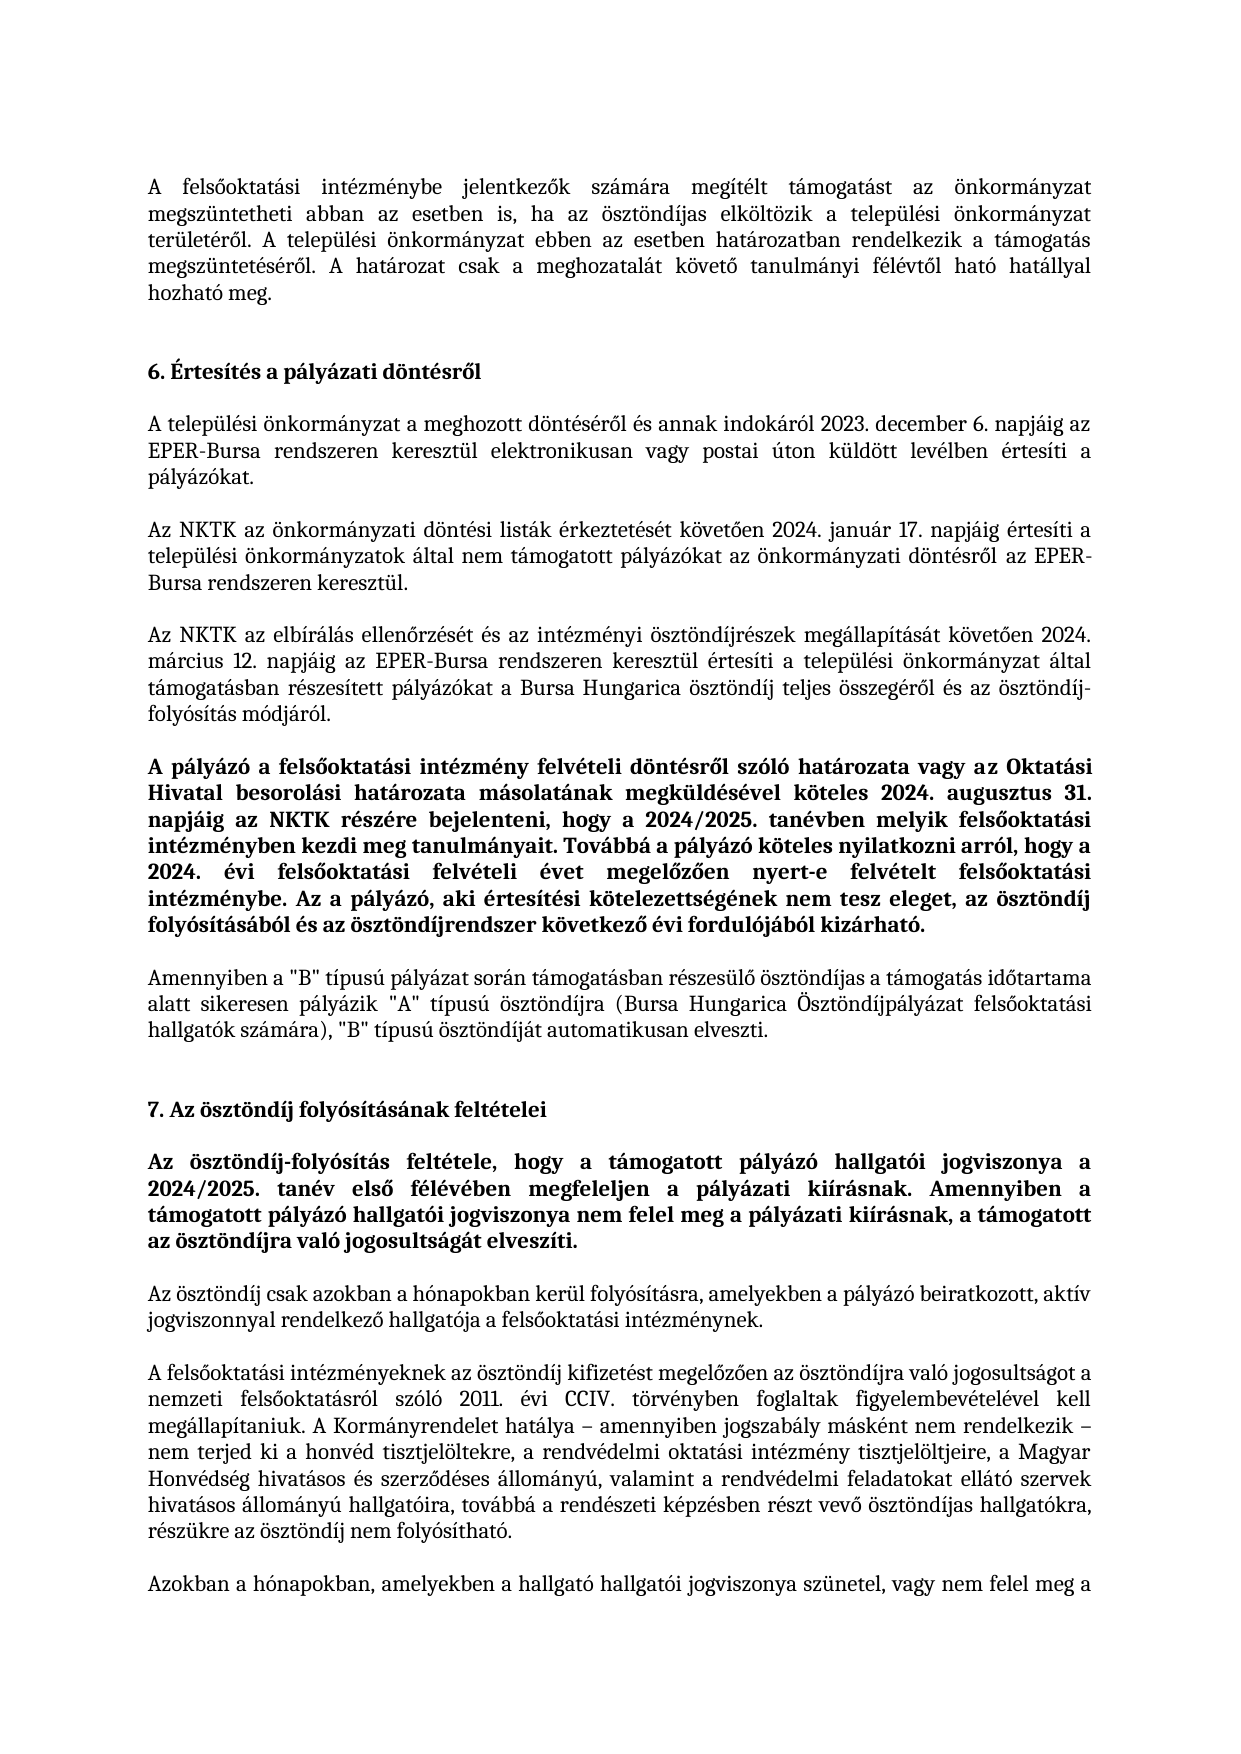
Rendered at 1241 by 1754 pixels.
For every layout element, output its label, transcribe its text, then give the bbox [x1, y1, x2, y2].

text A felsőoktatási intézményeknek az ösztöndíj kifizetést megelőzően az ösztöndíjra való jogosultságot a nemzeti felsőoktatásról szóló 2011. évi CCIV. törvényben foglaltak figyelembevételével kell megállapítaniuk. A Kormányrendelet hatálya – amennyiben jogszabály másként nem rendelkezik – nem terjed ki a honvéd tisztjelöltekre, a rendvédelmi oktatási intézmény tisztjelöltjeire, a Magyar Honvédség hivatásos és szerződéses állományú, valamint a rendvédelmi feladatokat ellátó szervek hivatásos állományú hallgatóira, továbbá a rendészeti képzésben részt vevő ösztöndíjas hallgatókra, részükre az ösztöndíj nem folyósítható. [148, 1360, 1093, 1544]
text A felsőoktatási intézménybe jelentkezők számára megítélt támogatást az önkormányzat megszüntetheti abban az esetben is, ha az ösztöndíjas elköltözik a települési önkormányzat területéről. A települési önkormányzat ebben az esetben határozatban rendelkezik a támogatás megszüntetéséről. A határozat csak a meghozatalát követő tanulmányi félévtől ható hatállyal hozható meg. [148, 174, 1093, 306]
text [148, 1571, 1093, 1597]
text Amennyiben a "B" típusú pályázat során támogatásban részesülő ösztöndíjas a támogatás időtartama alatt sikeresen pályázik "A" típusú ösztöndíjra (Bursa Hungarica Ösztöndíjpályázat felsőoktatási hallgatók számára), "B" típusú ösztöndíját automatikusan elveszti. [148, 964, 1093, 1044]
text Az NKTK az elbírálás ellenőrzését és az intézményi ösztöndíjrészek megállapítását követően 2024. március 12. napjáig az EPER-Bursa rendszeren keresztül értesíti a települési önkormányzat által támogatásban részesített pályázókat a Bursa Hungarica ösztöndíj teljes összegéről és az ösztöndíj-folyósítás módjáról. [148, 622, 1093, 727]
text 7. Az ösztöndíj folyósításának feltételei [148, 1096, 1093, 1123]
text Az ösztöndíj-folyósítás feltétele, hogy a támogatott pályázó hallgatói jogviszonya a 2024/2025. tanév első félévében megfeleljen a pályázati kiírásnak. Amennyiben a támogatott pályázó hallgatói jogviszonya nem felel meg a pályázati kiírásnak, a támogatott az ösztöndíjra való jogosultságát elveszíti. [148, 1149, 1093, 1254]
text 6. Értesítés a pályázati döntésről [148, 358, 1093, 385]
text A pályázó a felsőoktatási intézmény felvételi döntésről szóló határozata vagy az Oktatási Hivatal besorolási határozata másolatának megküldésével köteles 2024. augusztus 31. napjáig az NKTK részére bejelenteni, hogy a 2024/2025. tanévben melyik felsőoktatási intézményben kezdi meg tanulmányait. Továbbá a pályázó köteles nyilatkozni arról, hogy a 2024. évi felsőoktatási felvételi évet megelőzően nyert-e felvételt felsőoktatási intézménybe. Az a pályázó, aki értesítési kötelezettségének nem tesz eleget, az ösztöndíj folyósításából és az ösztöndíjrendszer következő évi fordulójából kizárható. [148, 754, 1093, 938]
text Az NKTK az önkormányzati döntési listák érkeztetését követően 2024. január 17. napjáig értesíti a települési önkormányzatok által nem támogatott pályázókat az önkormányzati döntésről az EPER-Bursa rendszeren keresztül. [148, 517, 1093, 596]
text A települési önkormányzat a meghozott döntéséről és annak indokáról 2023. december 6. napjáig az EPER-Bursa rendszeren keresztül elektronikusan vagy postai úton küldött levélben értesíti a pályázókat. [148, 411, 1093, 490]
text Az ösztöndíj csak azokban a hónapokban kerül folyósításra, amelyekben a pályázó beiratkozott, aktív jogviszonnyal rendelkező hallgatója a felsőoktatási intézménynek. [148, 1281, 1093, 1333]
